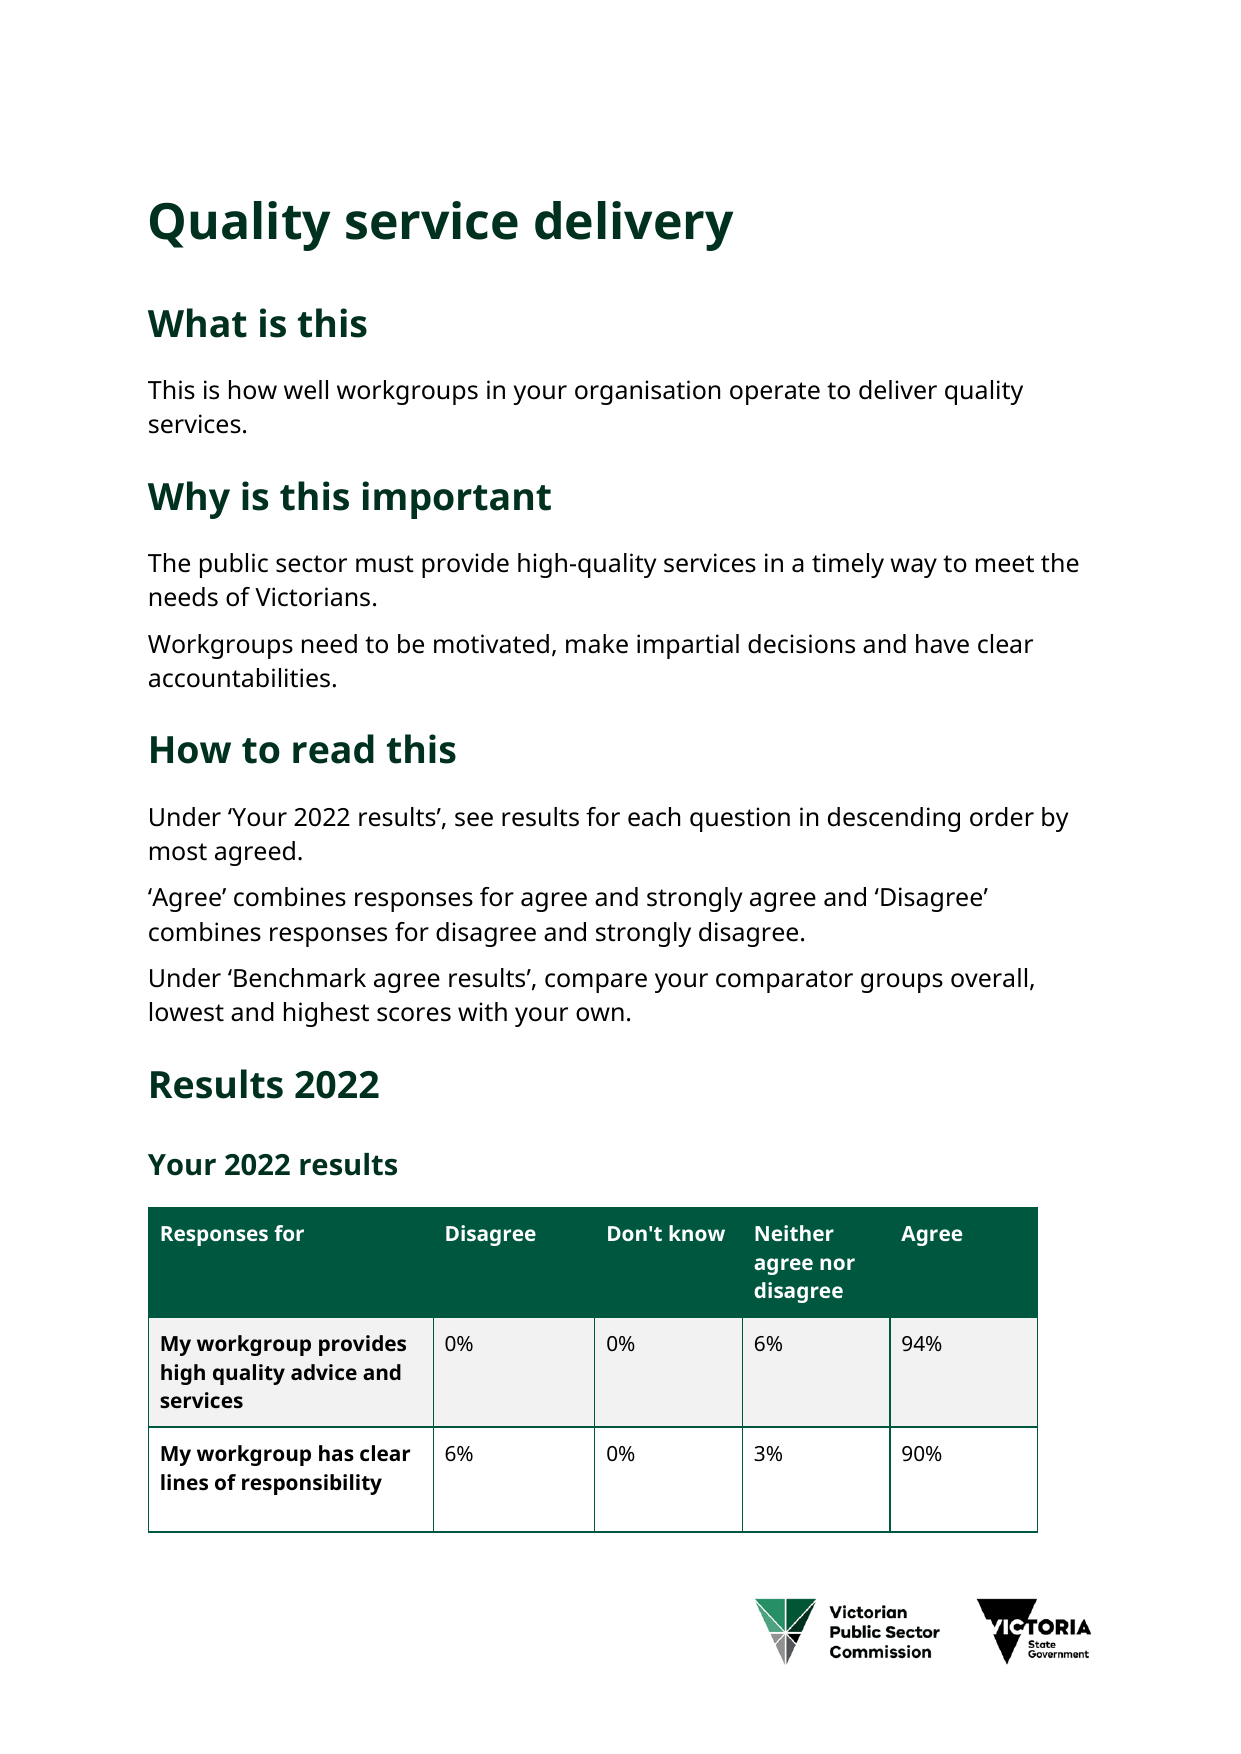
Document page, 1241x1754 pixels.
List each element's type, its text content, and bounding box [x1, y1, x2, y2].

subtitle What is this [148, 297, 1092, 348]
subtitle Your 2022 results [148, 1144, 1092, 1184]
subtitle Why is this important [148, 470, 1092, 521]
text Under ‘Benchmark agree results’, compare your comparator groups overall, lowest and highest scores with your own. [148, 961, 1092, 1029]
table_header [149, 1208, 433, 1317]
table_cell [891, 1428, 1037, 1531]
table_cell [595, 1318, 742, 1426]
text The public sector must provide high-quality services in a timely way to meet the needs of Victorians. [148, 546, 1092, 614]
text Under ‘Your 2022 results’, see results for each question in descending order by most agreed. [148, 799, 1092, 868]
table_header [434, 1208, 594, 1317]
text Workgroups need to be motivated, make impartial decisions and have clear accountabilities. [148, 626, 1092, 694]
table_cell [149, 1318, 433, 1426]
text This is how well workgroups in your organisation operate to deliver quality services. [148, 373, 1092, 441]
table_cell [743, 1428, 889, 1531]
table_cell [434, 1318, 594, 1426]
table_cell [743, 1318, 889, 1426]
subtitle Results 2022 [148, 1058, 1092, 1109]
subtitle How to read this [148, 724, 1092, 775]
text ‘Agree’ combines responses for agree and strongly agree and ‘Disagree’ combines responses for disagree and strongly disagree. [148, 880, 1092, 948]
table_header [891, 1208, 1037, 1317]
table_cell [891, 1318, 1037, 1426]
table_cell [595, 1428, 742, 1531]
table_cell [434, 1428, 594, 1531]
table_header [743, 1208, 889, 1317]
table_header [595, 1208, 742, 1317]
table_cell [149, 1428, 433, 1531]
subtitle Quality service delivery [148, 186, 1092, 254]
picture [754, 1598, 1093, 1666]
